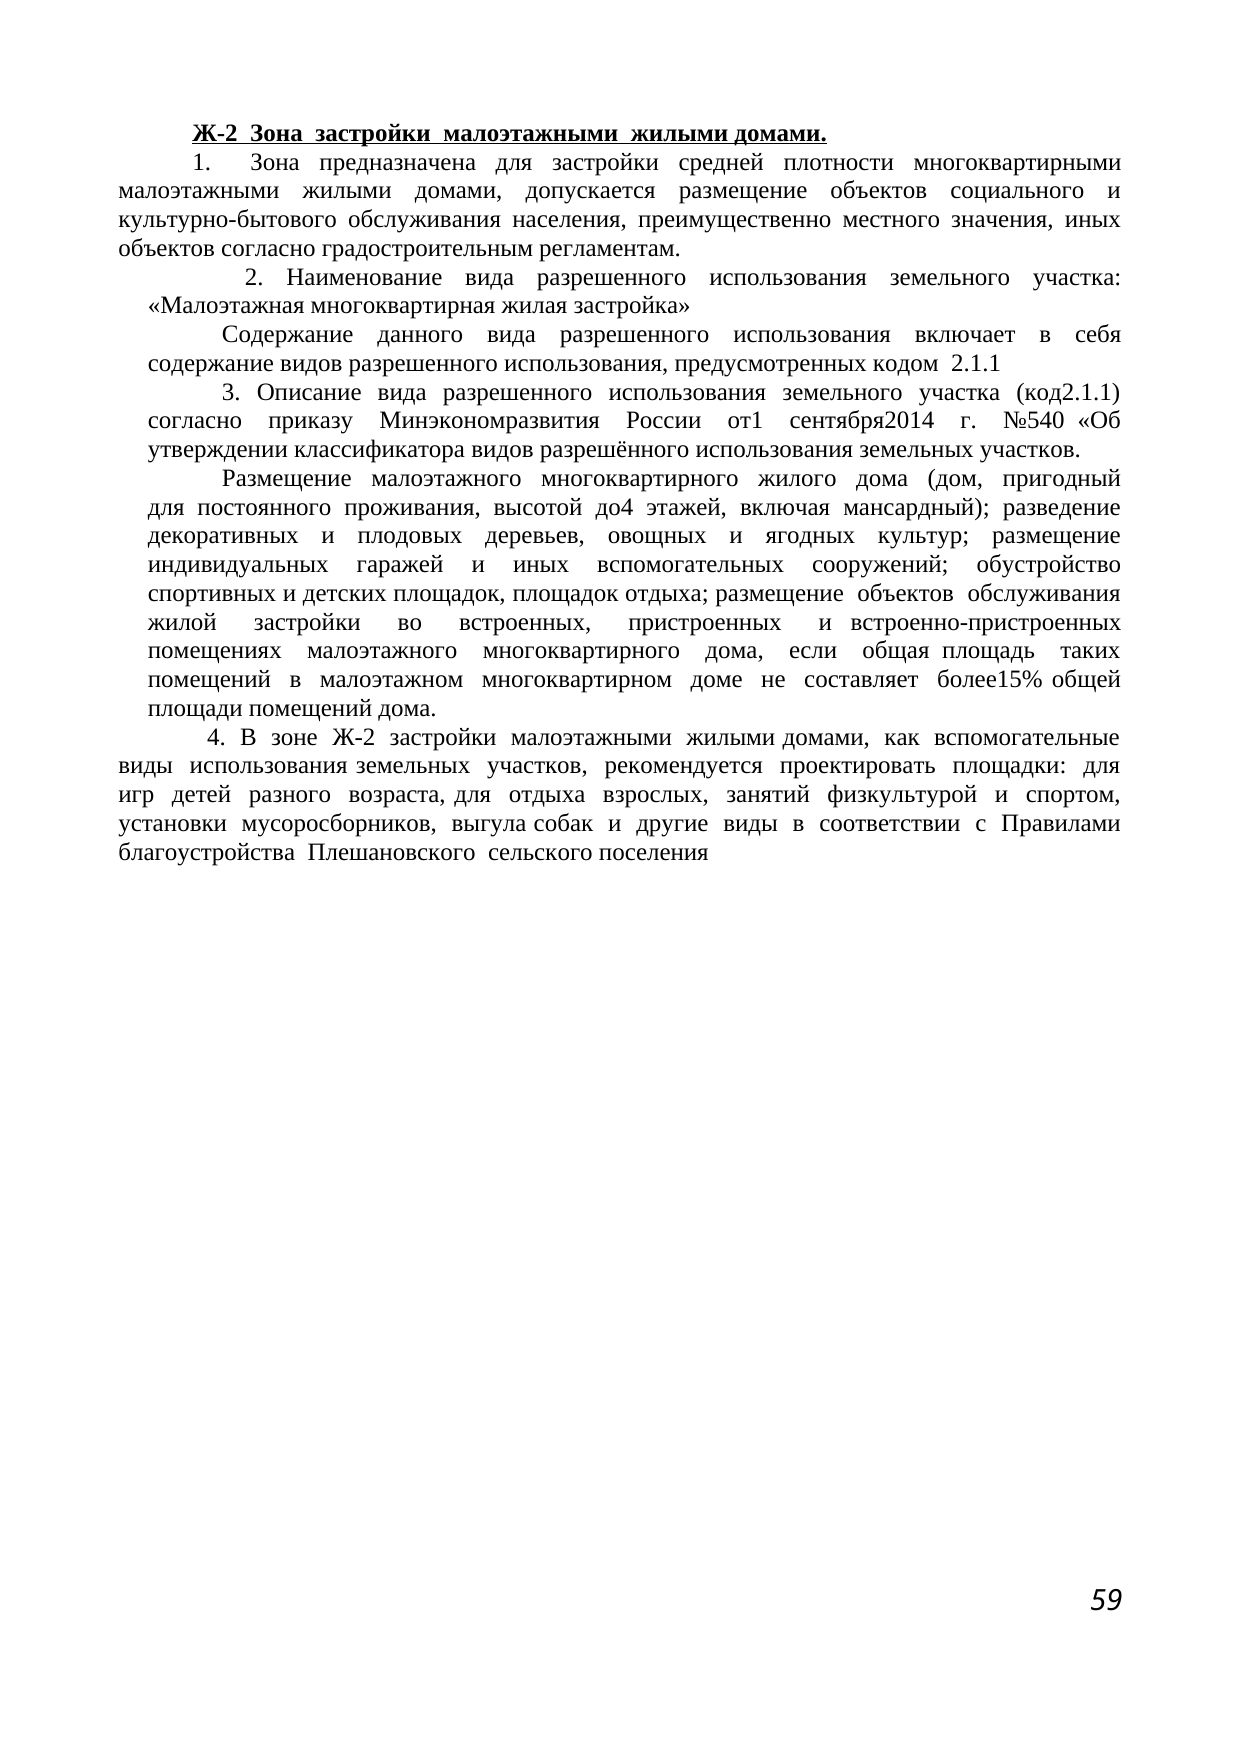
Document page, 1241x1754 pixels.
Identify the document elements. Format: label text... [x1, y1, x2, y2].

text 2. Наименование вида разрешенного использования земельного участка: «Малоэтажная многоквартирная жилая застройка» [148, 262, 1122, 319]
text Содержание данного вида разрешенного использования включает в себя содержание видов разрешенного использования, предусмотренных кодом 2.1.1 [148, 319, 1122, 377]
text 1. Зона предназначена для застройки средней плотности многоквартирными малоэтажными жилыми домами, допускается размещение объектов социального и культурно-бытового обслуживания населения, преимущественно местного значения, иных объектов согласно градостроительным регламентам. [118, 147, 1122, 262]
text 3. Описание вида разрешенного использования земельного участка (код2.1.1) согласно приказу Минэкономразвития России от1 сентября2014 г. №540 «Об утверждении классификатора видов разрешённого использования земельных участков. [148, 377, 1122, 463]
text Ж-2 Зона застройки малоэтажными жилыми домами. [118, 118, 1122, 147]
text Размещение малоэтажного многоквартирного жилого дома (дом, пригодный для постоянного проживания, высотой до4 этажей, включая мансардный); разведение декоративных и плодовых деревьев, овощных и ягодных культур; размещение индивидуальных гаражей и иных вспомогательных сооружений; обустройство спортивных и детских площадок, площадок отдыха; размещение объектов обслуживания жилой застройки во встроенных, пристроенных и встроенно-пристроенных помещениях малоэтажного многоквартирного дома, если общая площадь таких помещений в малоэтажном многоквартирном доме не составляет более15% общей площади помещений дома. [148, 463, 1122, 722]
text 4. В зоне Ж-2 застройки малоэтажными жилыми домами, как вспомогательные виды использования земельных участков, рекомендуется проектировать площадки: для игр детей разного возраста, для отдыха взрослых, занятий физкультурой и спортом, установки мусоросборников, выгула собак и другие виды в соответствии с Правилами благоустройства Плешановского сельского поселения [118, 722, 1122, 866]
